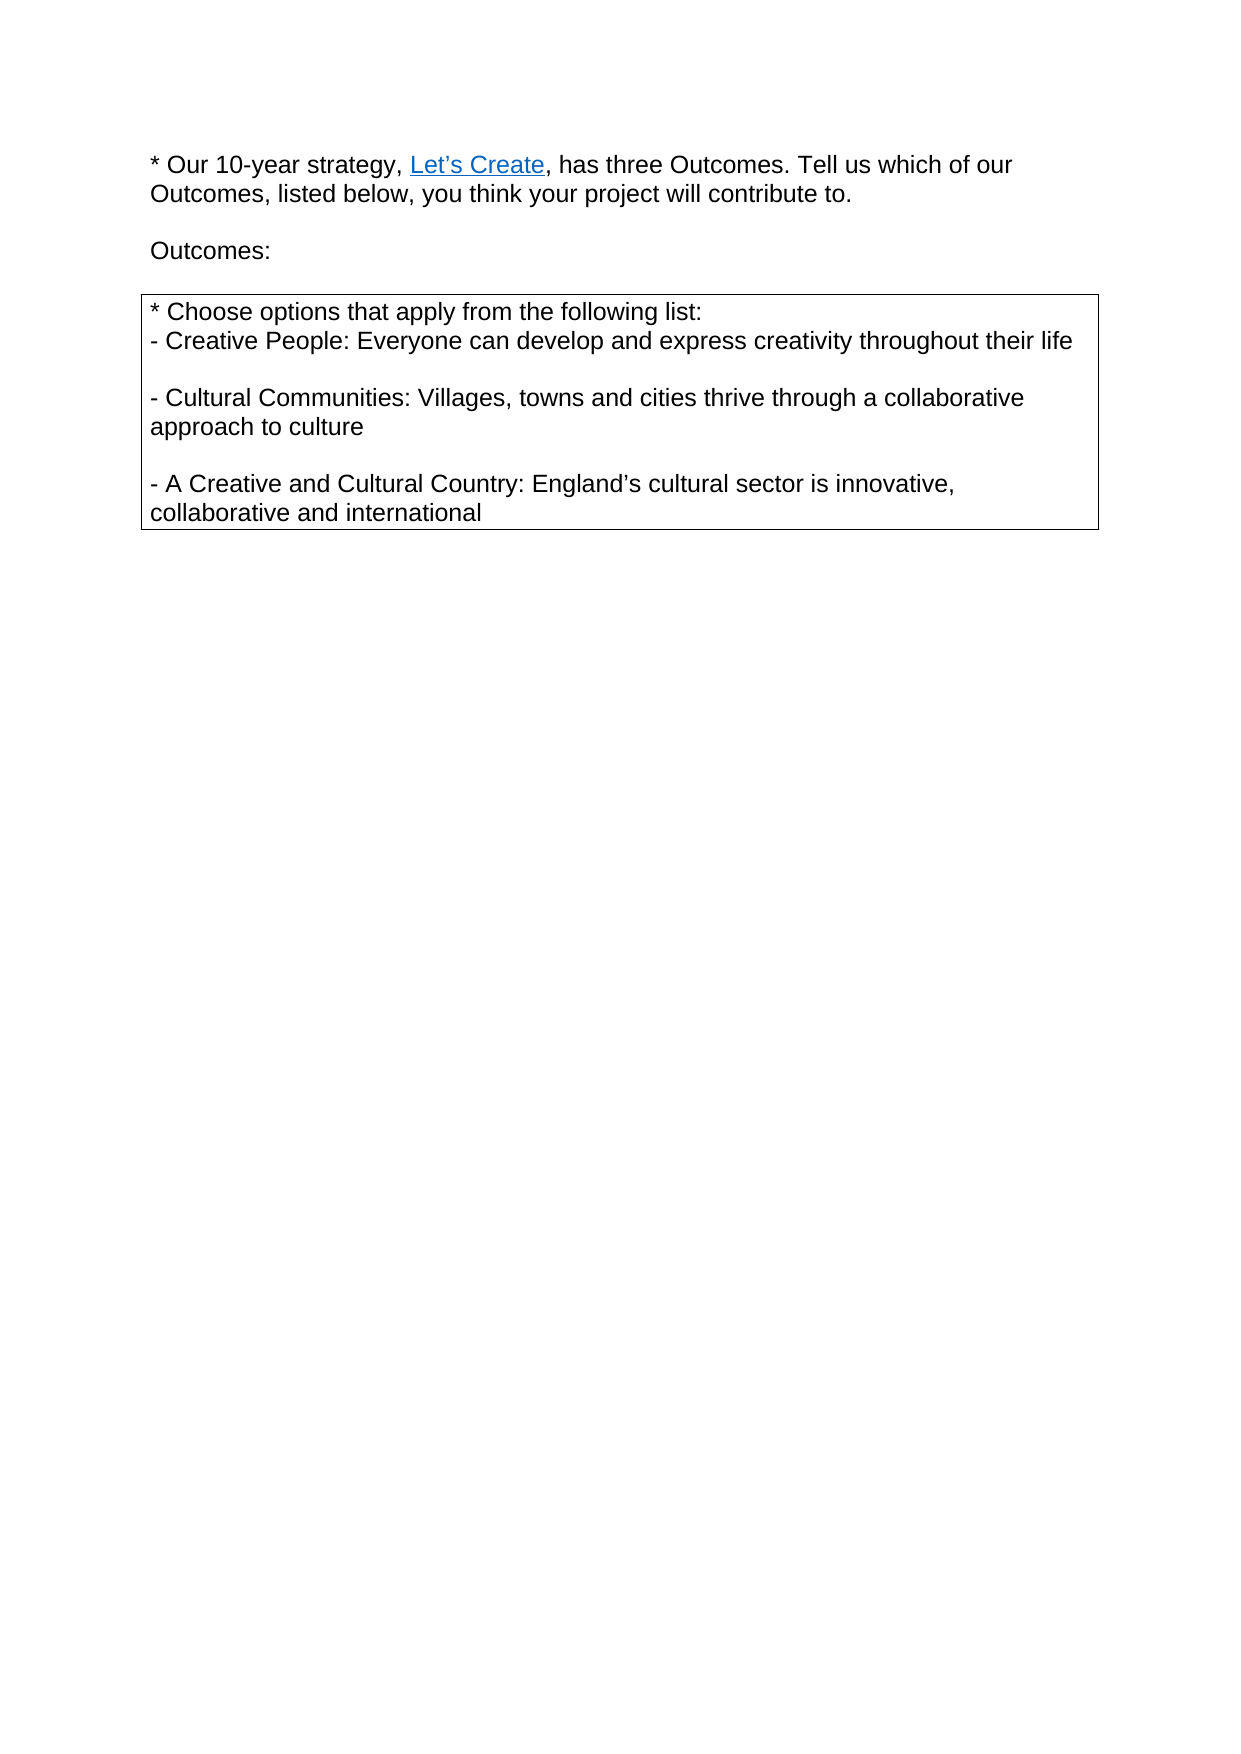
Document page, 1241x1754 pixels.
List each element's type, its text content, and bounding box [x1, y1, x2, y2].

text * Choose options that apply from the following list: [142, 295, 1098, 326]
text * Our 10-year strategy, Let’s Create, has three Outcomes. Tell us which of our Outcomes, listed below, you think your project will contribute to. Outcomes: [150, 150, 1090, 265]
text - A Creative and Cultural Country: England’s cultural sector is innovative, collaborative and international [142, 466, 1098, 529]
text - Creative People: Everyone can develop and express creativity throughout their life [150, 326, 1090, 354]
text - Cultural Communities: Villages, towns and cities thrive through a collaborative approach to culture [150, 383, 1090, 441]
